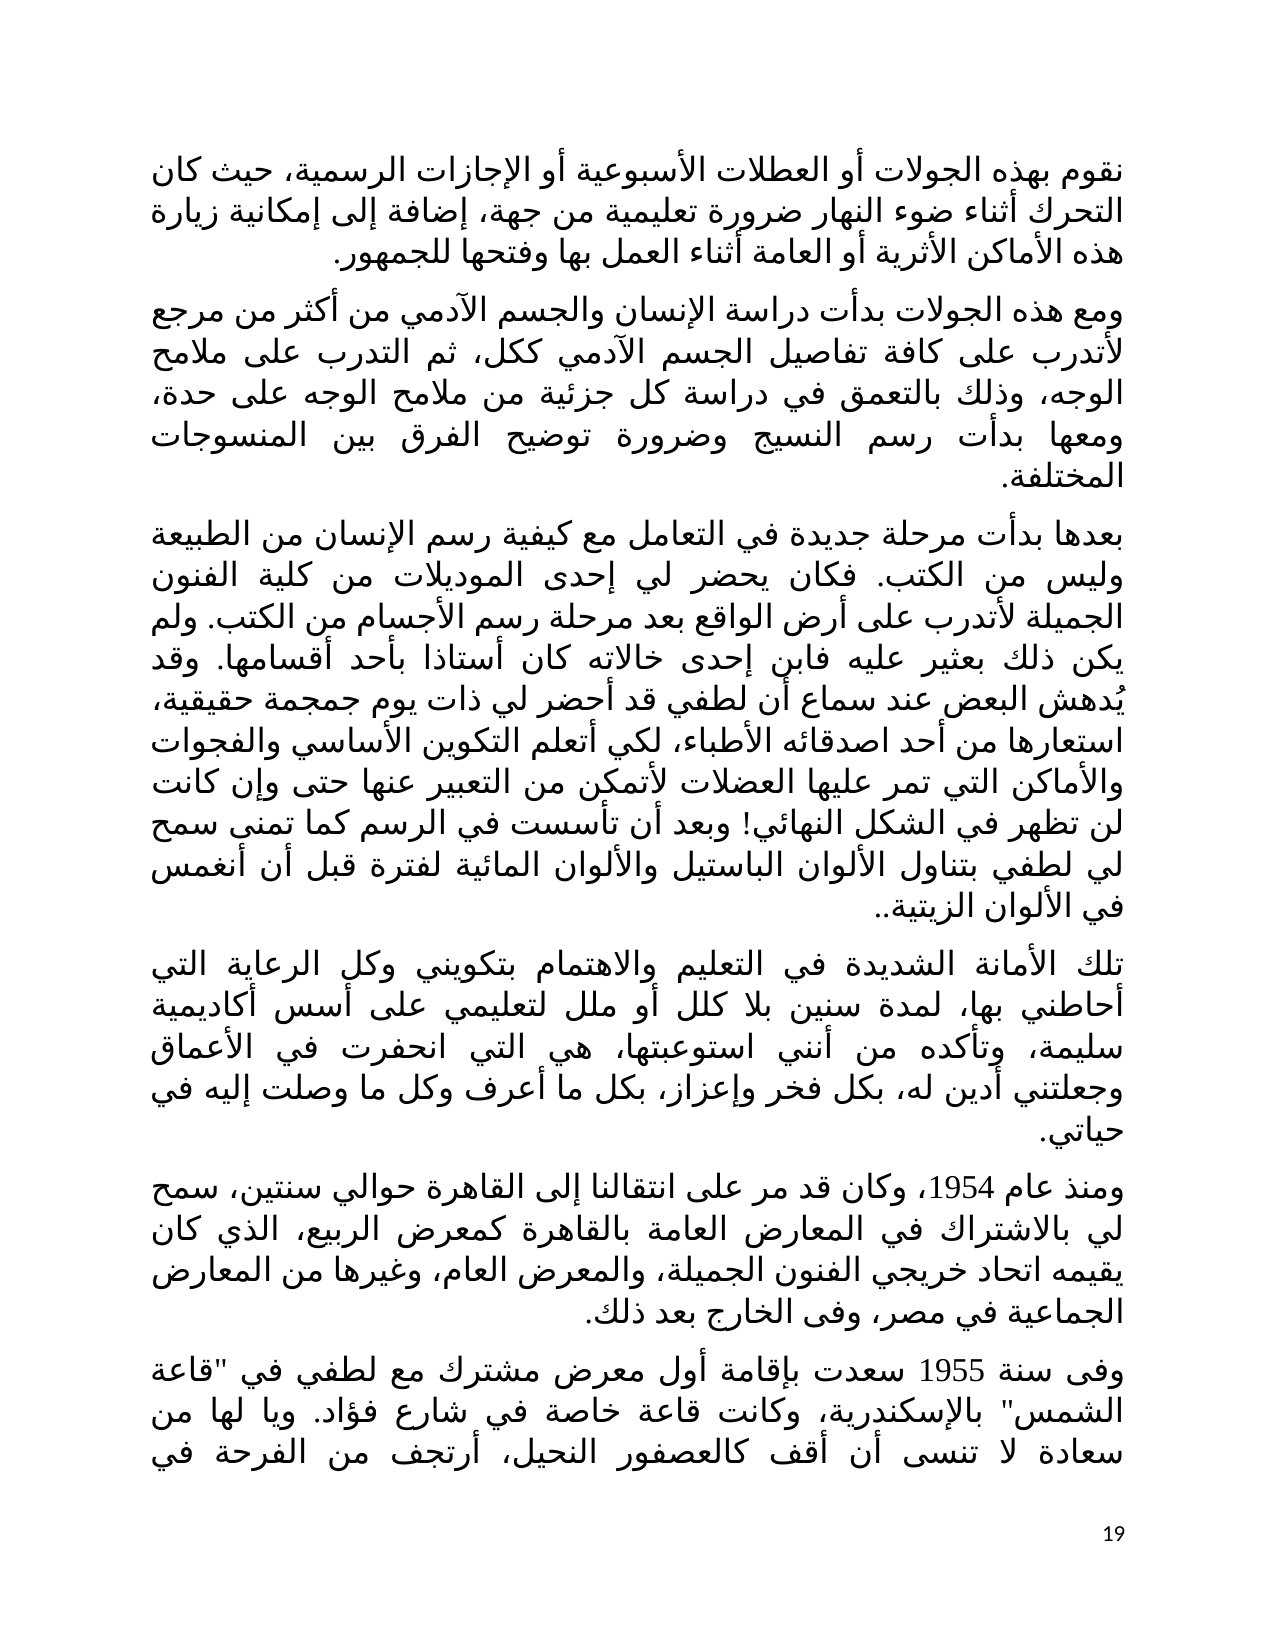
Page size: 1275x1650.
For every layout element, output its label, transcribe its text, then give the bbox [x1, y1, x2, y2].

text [150, 1350, 1125, 1471]
text ومع هذه الجولات بدأت دراسة الإنسان والجسم الآدمي من أكثر من مرجع لأتدرب على كافة تفاصيل الجسم الآدمي ككل، ثم التدرب على ملامح الوجه، وذلك بالتعمق في دراسة كل جزئية من ملامح الوجه على حدة، ومعها بدأت رسم النسيج وضرورة توضيح الفرق بين المنسوجات المختلفة. [150, 291, 1125, 494]
text بعدها بدأت مرحلة جديدة في التعامل مع كيفية رسم الإنسان من الطبيعة وليس من الكتب. فكان يحضر لي إحدى الموديلات من كلية الفنون الجميلة لأتدرب على أرض الواقع بعد مرحلة رسم الأجسام من الكتب. ولم يكن ذلك بعثير عليه فابن إحدى خالاته كان أستاذا بأحد أقسامها. وقد يُدهش البعض عند سماع أن لطفي قد أحضر لي ذات يوم جمجمة حقيقية، استعارها من أحد اصدقائه الأطباء، لكي أتعلم التكوين الأساسي والفجوات والأماكن التي تمر عليها العضلات لأتمكن من التعبير عنها حتى وإن كانت لن تظهر في الشكل النهائي! وبعد أن تأسست في الرسم كما تمنى سمح لي لطفي بتناول الألوان الباستيل والألوان المائية لفترة قبل أن أنغمس في الألوان الزيتية.. [150, 514, 1125, 925]
text تلك الأمانة الشديدة في التعليم والاهتمام بتكويني وكل الرعاية التي أحاطني بها، لمدة سنين بلا كلل أو ملل لتعليمي على أسس أكاديمية سليمة، وتأكده من أنني استوعبتها، هي التي انحفرت في الأعماق وجعلتني أدين له، بكل فخر وإعزاز، بكل ما أعرف وكل ما وصلت إليه في حياتي. [150, 944, 1125, 1148]
text ومنذ عام 1954، وكان قد مر على انتقالنا إلى القاهرة حوالي سنتين، سمح لي بالاشتراك في المعارض العامة بالقاهرة كمعرض الربيع، الذي كان يقيمه اتحاد خريجي الفنون الجميلة، والمعرض العام، وغيرها من المعارض الجماعية في مصر، وفى الخارج بعد ذلك. [150, 1168, 1125, 1330]
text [150, 150, 1125, 271]
